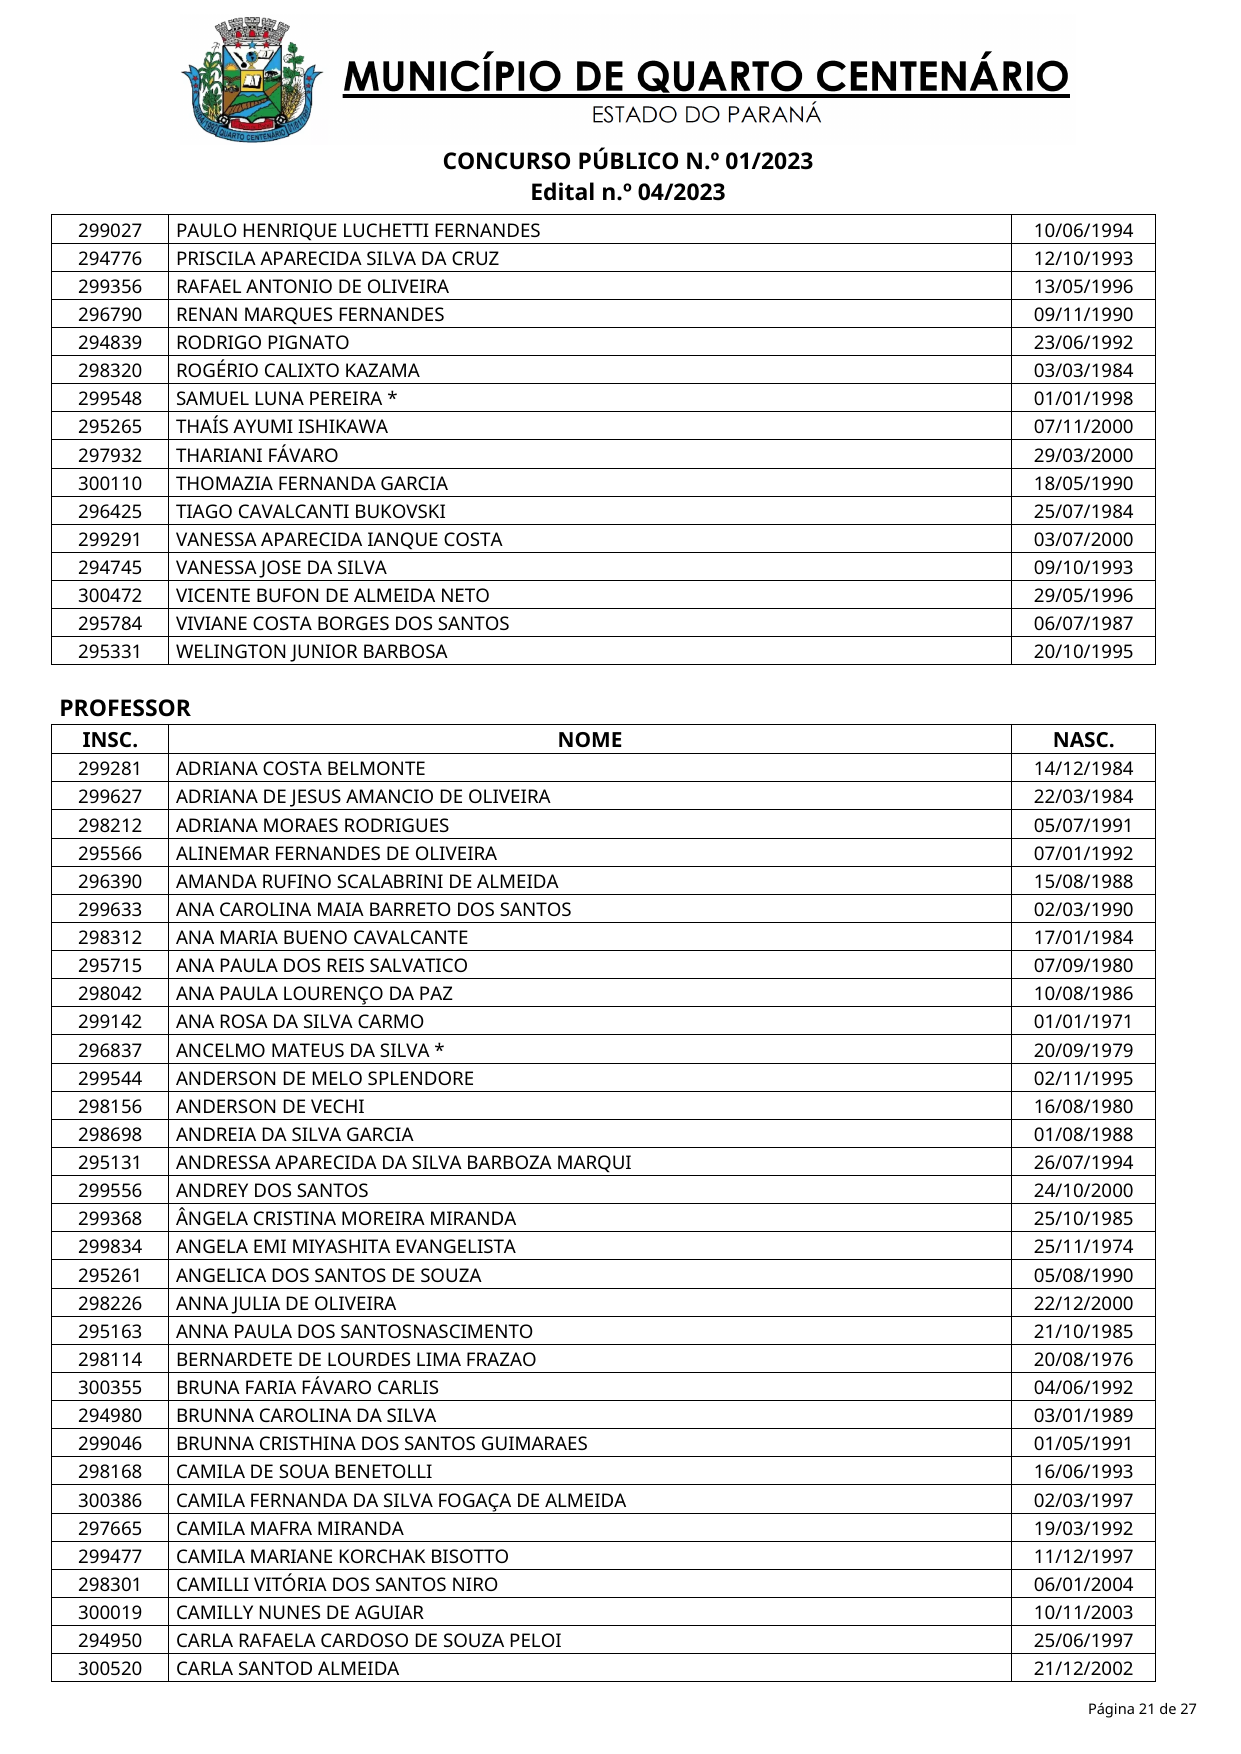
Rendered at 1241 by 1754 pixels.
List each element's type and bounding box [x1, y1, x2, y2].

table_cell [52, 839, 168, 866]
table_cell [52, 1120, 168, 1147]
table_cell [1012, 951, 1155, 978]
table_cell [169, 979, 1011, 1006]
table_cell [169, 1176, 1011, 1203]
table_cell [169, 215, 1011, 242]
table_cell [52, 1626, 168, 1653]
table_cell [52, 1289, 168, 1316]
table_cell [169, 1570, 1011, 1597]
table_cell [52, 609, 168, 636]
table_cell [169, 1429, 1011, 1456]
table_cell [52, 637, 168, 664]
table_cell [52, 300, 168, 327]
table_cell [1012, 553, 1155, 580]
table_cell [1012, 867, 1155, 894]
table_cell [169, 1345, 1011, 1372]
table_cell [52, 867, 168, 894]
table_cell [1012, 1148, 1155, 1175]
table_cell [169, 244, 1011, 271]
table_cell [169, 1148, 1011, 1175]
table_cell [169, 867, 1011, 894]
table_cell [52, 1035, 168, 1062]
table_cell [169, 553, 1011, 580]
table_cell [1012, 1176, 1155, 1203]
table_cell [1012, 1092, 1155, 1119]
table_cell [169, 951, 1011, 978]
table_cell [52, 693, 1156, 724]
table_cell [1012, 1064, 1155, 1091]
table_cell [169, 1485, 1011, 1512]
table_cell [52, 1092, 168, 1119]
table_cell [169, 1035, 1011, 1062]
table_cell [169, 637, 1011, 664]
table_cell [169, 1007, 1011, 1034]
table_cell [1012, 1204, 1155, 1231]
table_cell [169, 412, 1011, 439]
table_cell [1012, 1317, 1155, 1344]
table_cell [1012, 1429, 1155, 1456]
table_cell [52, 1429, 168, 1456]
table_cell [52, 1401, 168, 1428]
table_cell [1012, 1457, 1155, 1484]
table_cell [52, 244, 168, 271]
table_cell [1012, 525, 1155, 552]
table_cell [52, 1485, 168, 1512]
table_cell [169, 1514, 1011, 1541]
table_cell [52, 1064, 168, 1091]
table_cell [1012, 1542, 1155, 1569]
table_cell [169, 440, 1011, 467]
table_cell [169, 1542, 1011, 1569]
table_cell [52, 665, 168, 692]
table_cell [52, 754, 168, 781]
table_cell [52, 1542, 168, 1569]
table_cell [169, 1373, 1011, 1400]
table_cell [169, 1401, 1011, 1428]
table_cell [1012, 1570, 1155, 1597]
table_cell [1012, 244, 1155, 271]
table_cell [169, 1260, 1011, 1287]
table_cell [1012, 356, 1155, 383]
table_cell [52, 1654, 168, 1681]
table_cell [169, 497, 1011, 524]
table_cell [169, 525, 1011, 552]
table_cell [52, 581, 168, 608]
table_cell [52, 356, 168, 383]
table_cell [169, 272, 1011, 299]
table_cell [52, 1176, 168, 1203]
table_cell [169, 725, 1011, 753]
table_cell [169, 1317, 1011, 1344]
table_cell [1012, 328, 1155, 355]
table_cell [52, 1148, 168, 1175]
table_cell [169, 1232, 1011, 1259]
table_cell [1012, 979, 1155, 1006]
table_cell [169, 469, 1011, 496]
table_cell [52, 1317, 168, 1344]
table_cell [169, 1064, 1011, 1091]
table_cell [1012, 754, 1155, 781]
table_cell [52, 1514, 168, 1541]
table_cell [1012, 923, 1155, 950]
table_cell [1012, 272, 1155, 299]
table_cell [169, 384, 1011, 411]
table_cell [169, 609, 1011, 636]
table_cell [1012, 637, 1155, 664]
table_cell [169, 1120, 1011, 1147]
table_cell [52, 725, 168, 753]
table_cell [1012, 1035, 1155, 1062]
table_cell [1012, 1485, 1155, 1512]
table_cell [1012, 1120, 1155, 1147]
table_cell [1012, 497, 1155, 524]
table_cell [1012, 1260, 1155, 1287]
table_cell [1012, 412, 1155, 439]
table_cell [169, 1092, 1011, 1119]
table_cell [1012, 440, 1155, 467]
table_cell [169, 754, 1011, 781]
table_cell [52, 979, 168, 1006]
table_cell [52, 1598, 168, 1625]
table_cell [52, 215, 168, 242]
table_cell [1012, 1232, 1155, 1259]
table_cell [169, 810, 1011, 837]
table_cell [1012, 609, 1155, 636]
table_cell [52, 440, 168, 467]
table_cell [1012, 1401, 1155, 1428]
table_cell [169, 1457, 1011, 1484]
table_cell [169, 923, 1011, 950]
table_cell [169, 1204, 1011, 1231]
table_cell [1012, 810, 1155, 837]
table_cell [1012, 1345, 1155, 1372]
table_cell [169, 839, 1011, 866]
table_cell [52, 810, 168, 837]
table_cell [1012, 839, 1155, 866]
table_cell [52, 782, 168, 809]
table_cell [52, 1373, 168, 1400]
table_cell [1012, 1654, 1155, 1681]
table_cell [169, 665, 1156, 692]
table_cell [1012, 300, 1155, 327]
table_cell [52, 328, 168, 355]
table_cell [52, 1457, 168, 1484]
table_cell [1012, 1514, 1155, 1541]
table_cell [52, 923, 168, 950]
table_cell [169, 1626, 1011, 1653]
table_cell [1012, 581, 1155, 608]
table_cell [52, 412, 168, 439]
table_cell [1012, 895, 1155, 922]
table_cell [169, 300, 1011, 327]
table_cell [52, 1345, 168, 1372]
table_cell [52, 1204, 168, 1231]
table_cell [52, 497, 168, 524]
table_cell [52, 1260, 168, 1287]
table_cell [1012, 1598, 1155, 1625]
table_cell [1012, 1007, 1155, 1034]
picture [179, 14, 1077, 145]
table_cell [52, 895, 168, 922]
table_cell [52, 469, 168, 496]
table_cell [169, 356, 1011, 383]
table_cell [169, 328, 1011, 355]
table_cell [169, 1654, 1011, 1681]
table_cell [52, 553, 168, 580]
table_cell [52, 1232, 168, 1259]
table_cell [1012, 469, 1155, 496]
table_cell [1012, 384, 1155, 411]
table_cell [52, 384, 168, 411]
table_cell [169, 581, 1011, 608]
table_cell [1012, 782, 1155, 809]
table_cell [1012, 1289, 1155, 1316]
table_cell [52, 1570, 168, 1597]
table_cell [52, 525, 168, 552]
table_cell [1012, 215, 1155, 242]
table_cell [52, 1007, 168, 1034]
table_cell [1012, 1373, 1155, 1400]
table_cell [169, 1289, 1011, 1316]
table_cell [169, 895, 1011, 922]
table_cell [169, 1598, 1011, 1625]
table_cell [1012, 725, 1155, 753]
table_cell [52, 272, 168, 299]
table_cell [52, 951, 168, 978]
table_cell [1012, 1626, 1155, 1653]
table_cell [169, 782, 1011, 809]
